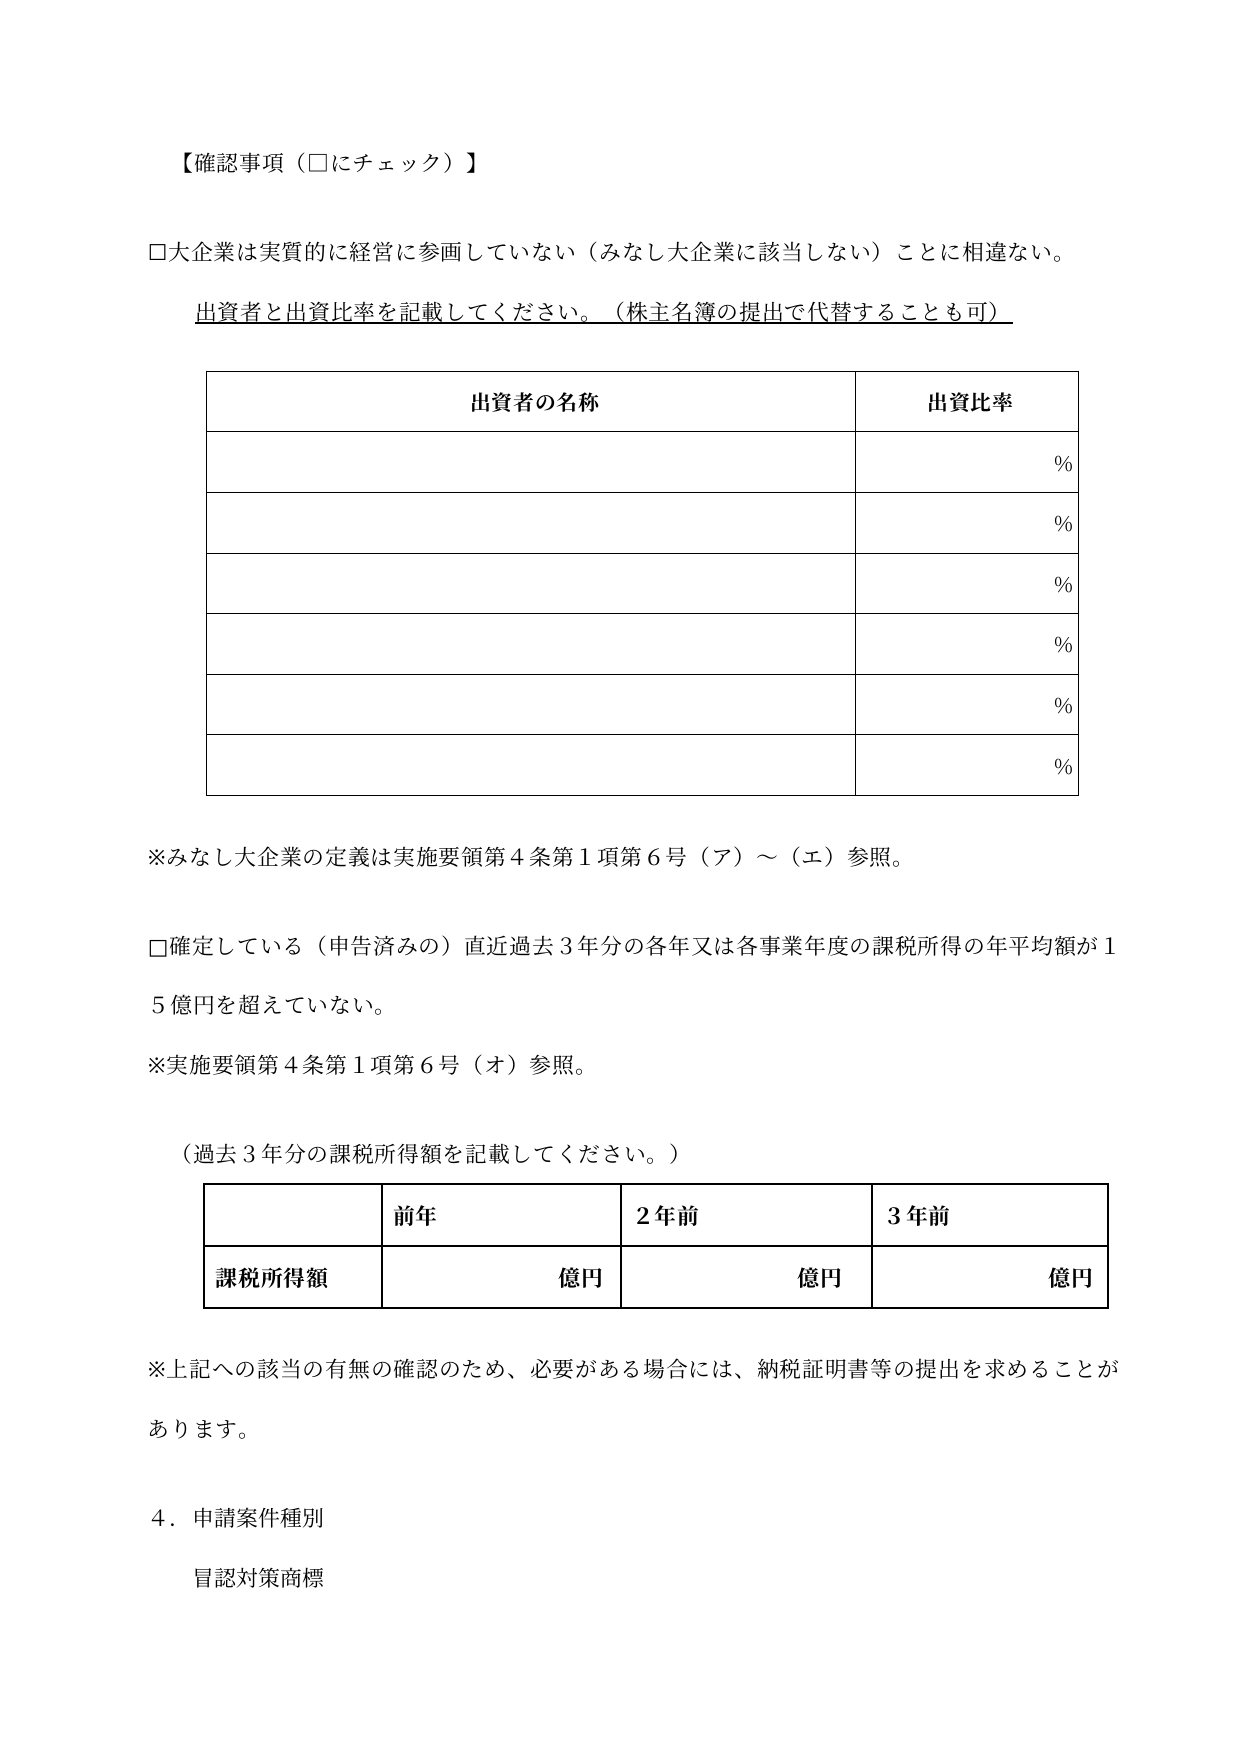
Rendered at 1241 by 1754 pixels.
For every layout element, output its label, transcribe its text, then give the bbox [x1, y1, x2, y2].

text 【確認事項（□にチェック）】 [148, 132, 1129, 192]
table_header ３年前 [873, 1185, 1107, 1245]
text ４．申請案件種別 [148, 1487, 1122, 1547]
table_cell [207, 735, 855, 795]
table_header 出資比率 [856, 372, 1078, 431]
table_cell ％ [856, 735, 1078, 795]
table_header ２年前 [622, 1185, 871, 1245]
text ※上記への該当の有無の確認のため、必要がある場合には、納税証明書等の提出を求めることがあります。 [148, 1338, 1122, 1458]
table_header 出資者の名称 [207, 372, 855, 431]
table_cell ％ [856, 614, 1078, 674]
table_cell ％ [856, 554, 1078, 613]
text ※みなし大企業の定義は実施要領第４条第１項第６号（ア）～（エ）参照。 [148, 826, 1122, 885]
table_cell [207, 614, 855, 674]
table_cell [207, 554, 855, 613]
table_cell 億円 [383, 1247, 620, 1307]
text □確定している（申告済みの）直近過去３年分の各年又は各事業年度の課税所得の年平均額が１５億円を超えていない。 [148, 915, 1122, 1034]
table_cell [207, 493, 855, 552]
table_cell ％ [856, 432, 1078, 492]
table_cell ％ [856, 493, 1078, 552]
table_cell 億円 [622, 1247, 871, 1307]
text ※実施要領第４条第１項第６号（オ）参照。 [148, 1034, 1122, 1094]
table_cell [207, 675, 855, 734]
table_header [205, 1185, 381, 1245]
text 出資者と出資比率を記載してください。（株主名簿の提出で代替することも可） [148, 281, 1129, 341]
text 冒認対策商標 [148, 1547, 1122, 1607]
table_cell ％ [856, 675, 1078, 734]
table_cell 億円 [873, 1247, 1107, 1307]
text 大企業は実質的に経営に参画していない（みなし大企業に該当しない）ことに相違ない。 [148, 222, 1129, 281]
table_cell [207, 432, 855, 492]
text （過去３年分の課税所得額を記載してください。） [148, 1124, 1122, 1183]
table_cell 課税所得額 [205, 1247, 381, 1307]
table_header 前年 [383, 1185, 620, 1245]
